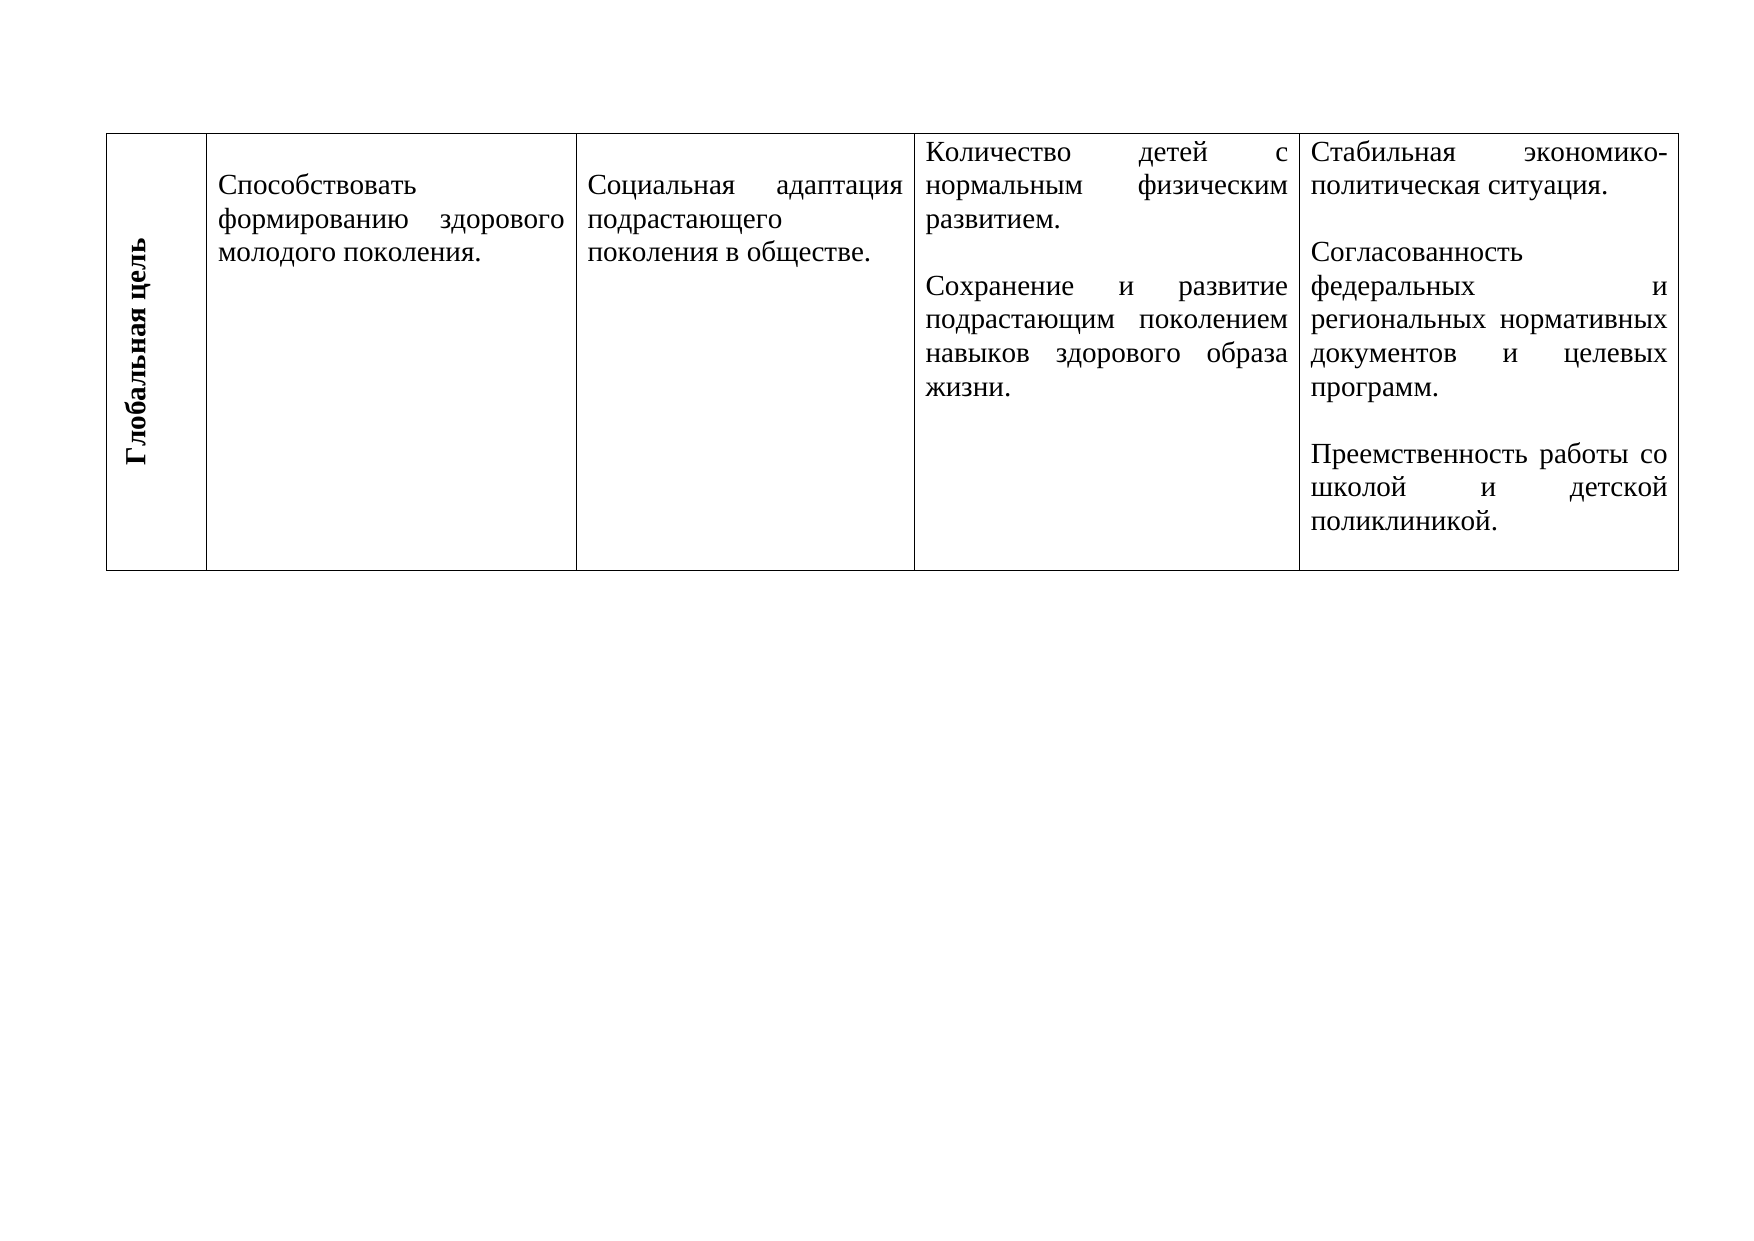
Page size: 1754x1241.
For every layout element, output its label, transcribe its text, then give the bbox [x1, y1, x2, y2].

table_cell Стабильная экономико-политическая ситуация. Согласованность федеральных и региональных нормативных документов и целевых программ. Преемственность работы со школой и детской поликлиникой. [1300, 134, 1678, 570]
table_cell Способствовать формированию здорового молодого поколения. [207, 134, 576, 570]
table_cell Социальная адаптация подрастающего поколения в обществе. [577, 134, 914, 570]
table_cell Глобальная цель [107, 134, 206, 570]
table_cell Количество детей с нормальным физическим развитием. Сохранение и развитие подрастающим поколением навыков здорового образа жизни. [915, 134, 1299, 570]
